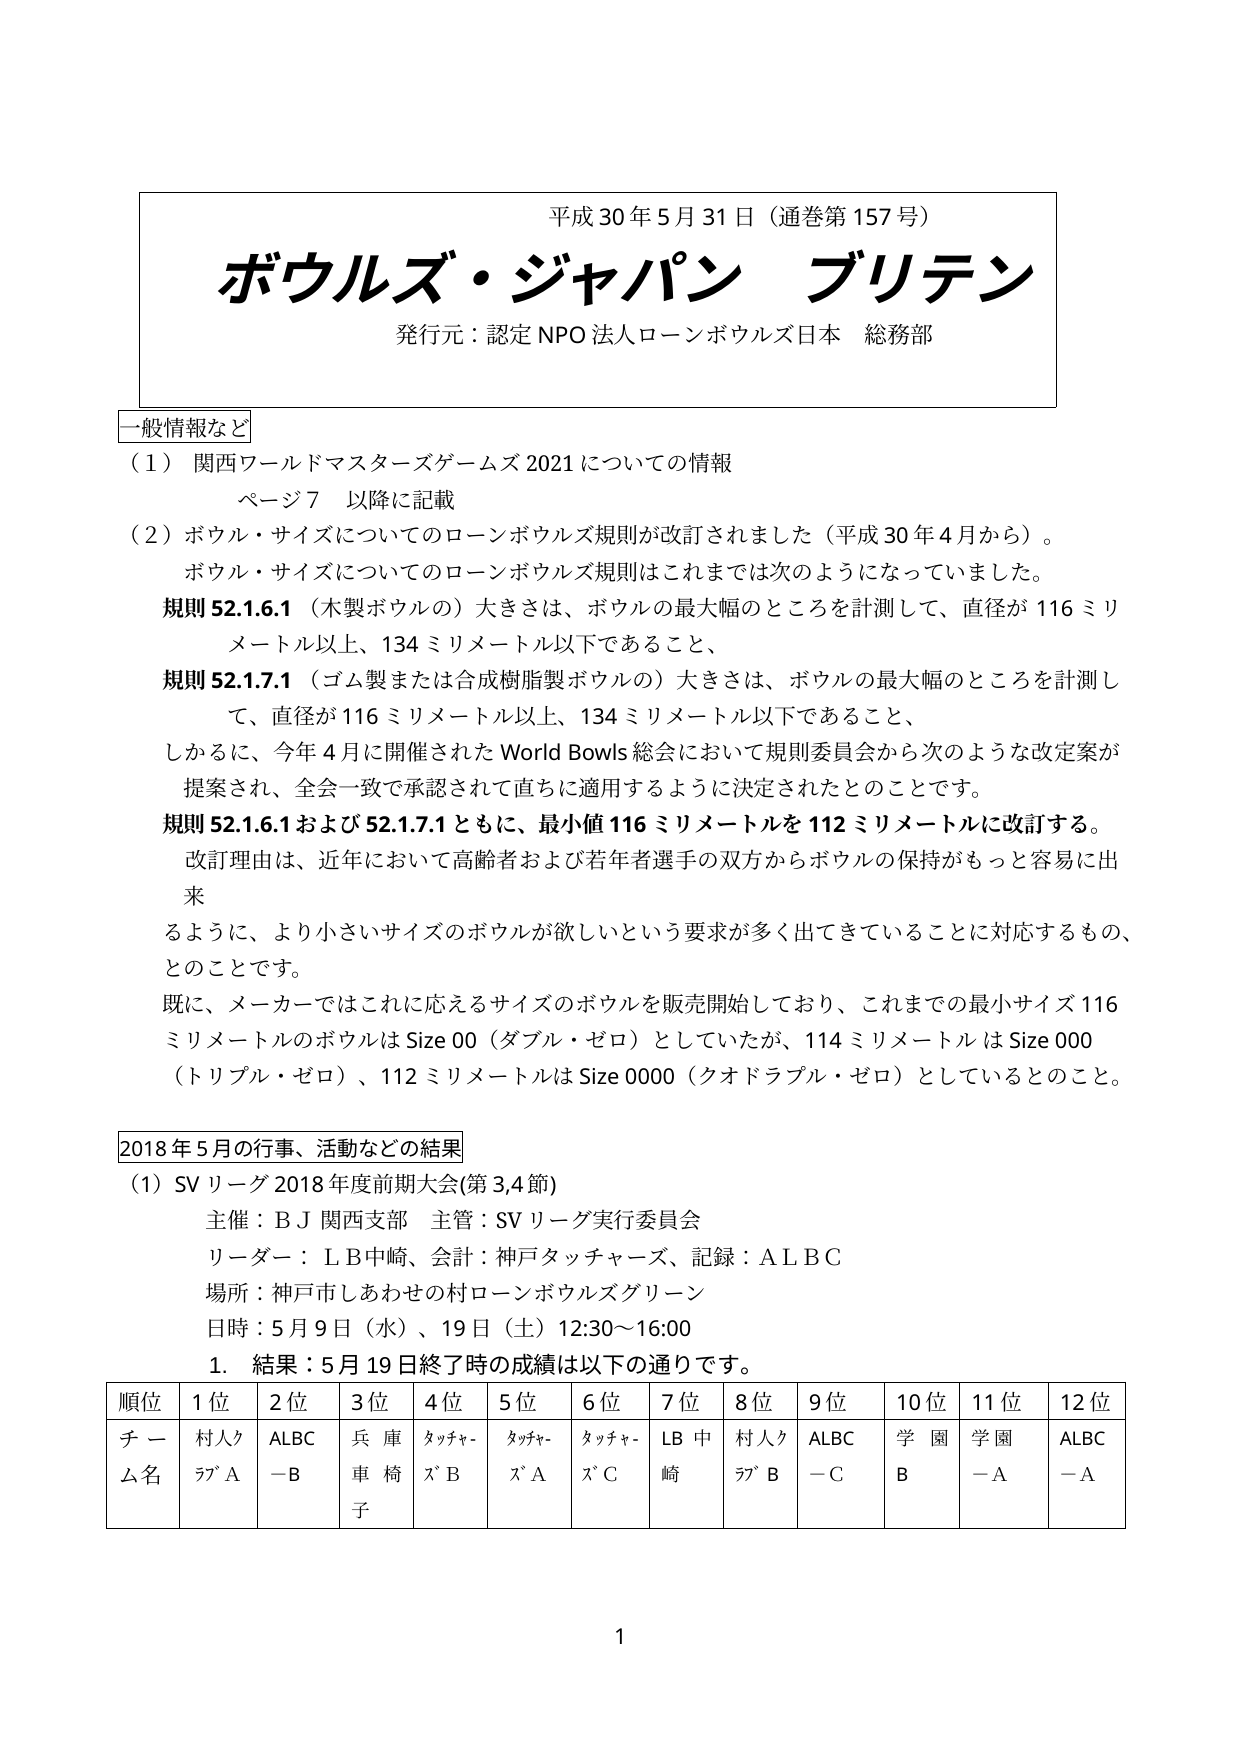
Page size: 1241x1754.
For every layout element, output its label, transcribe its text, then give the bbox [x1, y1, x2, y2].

table_cell 兵庫車椅子 [340, 1420, 413, 1528]
table_cell ALBC－B [258, 1420, 339, 1528]
table_header 9位 [798, 1383, 884, 1419]
text 規則52.1.6.1および52.1.7.1ともに、最小値116ミリメートルを112ミリメートルに改訂する。 [118, 805, 1122, 841]
table_header 8位 [724, 1383, 797, 1419]
table_header 1位 [180, 1383, 257, 1419]
table_header 4位 [414, 1383, 487, 1419]
text リーダー： ＬＢ中崎、会計：神戸タッチャーズ、記録：ＡＬＢＣ [118, 1237, 1122, 1273]
table_header 6位 [572, 1383, 649, 1419]
list ページ７ 以降に記載 [193, 481, 1122, 517]
table_cell ALBC －Ｃ [798, 1420, 884, 1528]
table_cell 学 園 －Ａ [960, 1420, 1048, 1528]
table_header 2位 [258, 1383, 339, 1419]
table_header 12位 [1049, 1383, 1125, 1419]
text （1）SVリーグ2018年度前期大会(第3,4節) [118, 1165, 1122, 1201]
table_cell LB中崎 [650, 1420, 723, 1528]
table_header 順位 [107, 1383, 179, 1419]
text 日時：5月9日（水）、19日（土）12:30～16:00 [118, 1309, 1122, 1346]
table_header 10位 [885, 1383, 959, 1419]
text 改訂理由は、近年において高齢者および若年者選手の双方からボウルの保持がもっと容易に出来 [118, 841, 1122, 913]
text 主催：ＢＪ 関西支部 主管：SVリーグ実行委員会 [118, 1201, 1122, 1237]
table_cell 村人ｸﾗﾌﾞB [724, 1420, 797, 1528]
text （トリプル・ゼロ）、112ミリメートルはSize 0000（クオドラプル・ゼロ）としているとのこと。 [162, 1057, 1122, 1093]
table_header 3位 [340, 1383, 413, 1419]
table_cell チーム名 [107, 1420, 179, 1528]
text ボウル・サイズについてのローンボウルズ規則はこれまでは次のようになっていました。 [162, 553, 1122, 589]
table_header 5位 [488, 1383, 571, 1419]
text 既に、メーカーではこれに応えるサイズのボウルを販売開始しており、これまでの最小サイズ116 [162, 985, 1122, 1021]
text 規則52.1.7.1 （ゴム製または合成樹脂製ボウルの）大きさは、ボウルの最大幅のところを計測して、直径が116ミリメートル以上、134ミリメートル以下であること、 [162, 661, 1122, 733]
table_cell ﾀｯﾁｬ-ｽﾞＣ [572, 1420, 649, 1528]
text （２）ボウル・サイズについてのローンボウルズ規則が改訂されました（平成30年4月から）。 [118, 517, 1122, 553]
table_header 11位 [960, 1383, 1048, 1419]
table_cell 学 園 B [885, 1420, 959, 1528]
table_header 7位 [650, 1383, 723, 1419]
text とのことです。 [118, 949, 1122, 985]
text るように、より小さいサイズのボウルが欲しいという要求が多く出てきていることに対応するもの、 [118, 913, 1122, 949]
text 場所：神戸市しあわせの村ローンボウルズグリーン [118, 1273, 1122, 1309]
table_cell ﾀｯﾁｬ-ｽﾞＢ [414, 1420, 487, 1528]
text ミリメートルのボウルはSize 00（ダブル・ゼロ）としていたが、114ミリメートル はSize 000 [162, 1021, 1122, 1057]
text しかるに、今年4月に開催されたWorld Bowls総会において規則委員会から次のような改定案が提案され、全会一致で承認されて直ちに適用するように決定されたとのことです。 [118, 733, 1122, 805]
text 一般情報など [118, 408, 1122, 444]
text 2018年5月の行事、活動などの結果 [118, 1129, 1122, 1165]
table_cell ALBC －Ａ [1049, 1420, 1125, 1528]
list 関西ワールドマスターズゲームズ2021についての情報 [118, 444, 1122, 481]
table_cell 村人ｸﾗﾌﾞＡ [180, 1420, 257, 1528]
list 結果：5月19日終了時の成績は以下の通りです。 [209, 1346, 1122, 1382]
table_cell ﾀｯﾁｬ-ｽﾞＡ [488, 1420, 571, 1528]
text 規則52.1.6.1 （木製ボウルの）大きさは、ボウルの最大幅のところを計測して、直径が116ミリメートル以上、134ミリメートル以下であること、 [162, 589, 1122, 661]
